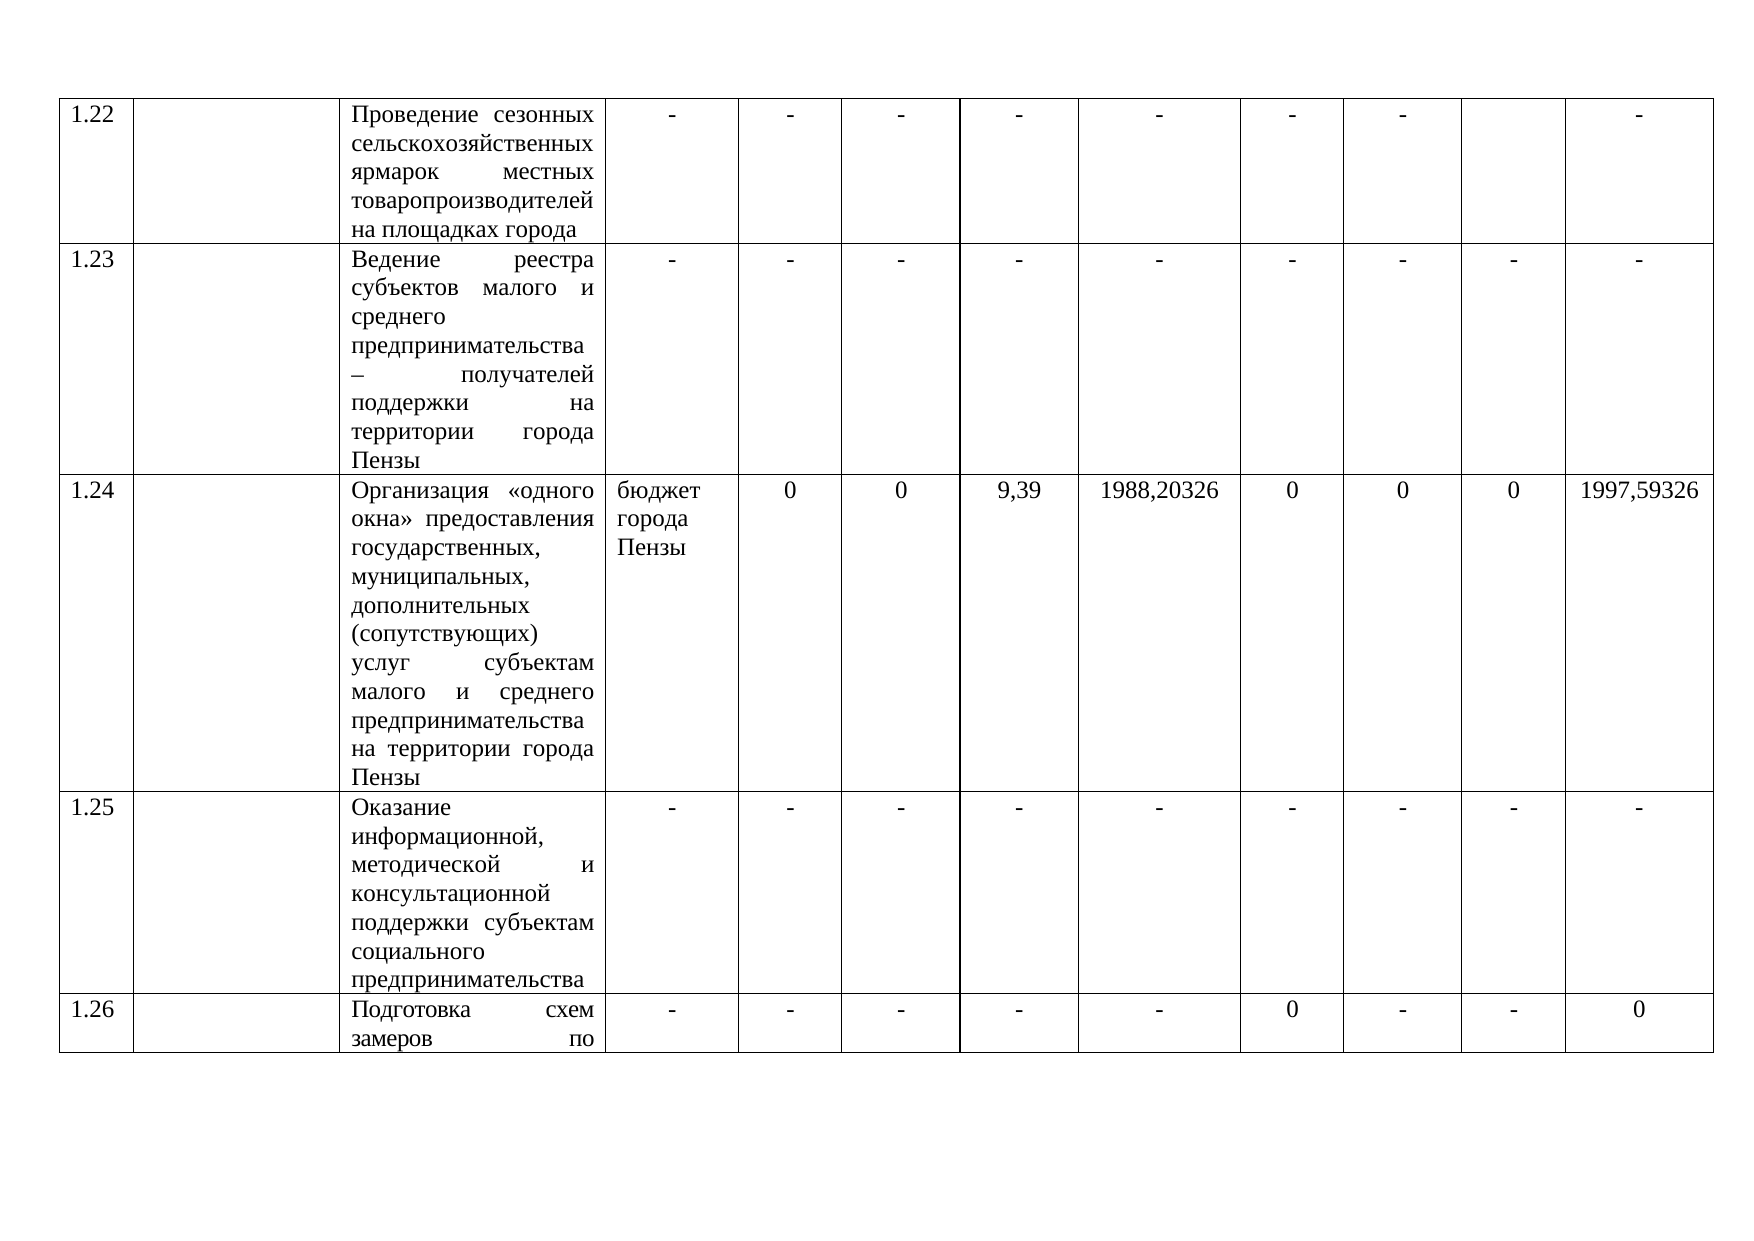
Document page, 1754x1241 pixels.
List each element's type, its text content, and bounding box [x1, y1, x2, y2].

table_cell 1988,20326 [1079, 475, 1240, 791]
table_cell Организация «одного окна» предоставления государственных, муниципальных, дополнительных (сопутствующих) услуг субъектам малого и среднего предпринимательства на территории города Пензы [340, 475, 605, 791]
table_cell - [739, 99, 841, 243]
table_cell 0 [1241, 475, 1343, 791]
table_cell - [1241, 99, 1343, 243]
table_cell 1.26 [60, 994, 133, 1052]
table_cell - [842, 792, 959, 993]
table_cell - [1462, 244, 1565, 474]
table_cell Ведение реестра субъектов малого и среднего предпринимательства – получателей поддержки на территории города Пензы [340, 244, 605, 474]
table_cell - [606, 994, 738, 1052]
table_cell 1.24 [60, 475, 133, 791]
table_cell 1.25 [60, 792, 133, 993]
table_cell - [961, 994, 1078, 1052]
table_cell 9,39 [961, 475, 1078, 791]
table_cell - [739, 244, 841, 474]
table_cell - [606, 99, 738, 243]
table_cell - [842, 99, 959, 243]
table_cell [134, 994, 339, 1052]
table_cell Оказание информационной, методической и консультационной поддержки субъектам социального предпринимательства [340, 792, 605, 993]
table_cell - [1079, 792, 1240, 993]
table_cell - [1079, 994, 1240, 1052]
table_cell - [961, 244, 1078, 474]
table_cell - [1462, 792, 1565, 993]
table_cell - [739, 994, 841, 1052]
table_cell [134, 244, 339, 474]
table_cell - [1566, 99, 1713, 243]
table_cell 0 [1241, 994, 1343, 1052]
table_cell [340, 994, 605, 1052]
table_cell - [842, 244, 959, 474]
table_cell - [1344, 792, 1461, 993]
table_cell - [842, 994, 959, 1052]
table_cell - [606, 244, 738, 474]
table_cell 0 [1566, 994, 1713, 1052]
table_cell бюджет города Пензы [606, 475, 738, 791]
table_cell 1.23 [60, 244, 133, 474]
table_cell - [739, 792, 841, 993]
table_cell 0 [1462, 475, 1565, 791]
table_cell - [606, 792, 738, 993]
table_cell [134, 792, 339, 993]
table_cell 0 [842, 475, 959, 791]
table_cell 1997,59326 [1566, 475, 1713, 791]
table_cell 1.22 [60, 99, 133, 243]
table_cell [134, 99, 339, 243]
table_cell - [1566, 792, 1713, 993]
table_cell - [1344, 994, 1461, 1052]
table_cell - [1344, 244, 1461, 474]
table_cell - [1566, 244, 1713, 474]
table_cell 0 [1344, 475, 1461, 791]
table_cell - [961, 792, 1078, 993]
table_cell - [1462, 994, 1565, 1052]
table_cell [134, 475, 339, 791]
table_cell - [1241, 792, 1343, 993]
table_cell - [961, 99, 1078, 243]
table_cell 0 [739, 475, 841, 791]
table_cell - [1241, 244, 1343, 474]
table_cell - [1079, 99, 1240, 243]
table_cell Проведение сезонных сельскохозяйственных ярмарок местных товаропроизводителей на площадках города [340, 99, 605, 243]
table_cell - [1079, 244, 1240, 474]
table_cell [1462, 99, 1565, 243]
table_cell - [1344, 99, 1461, 243]
